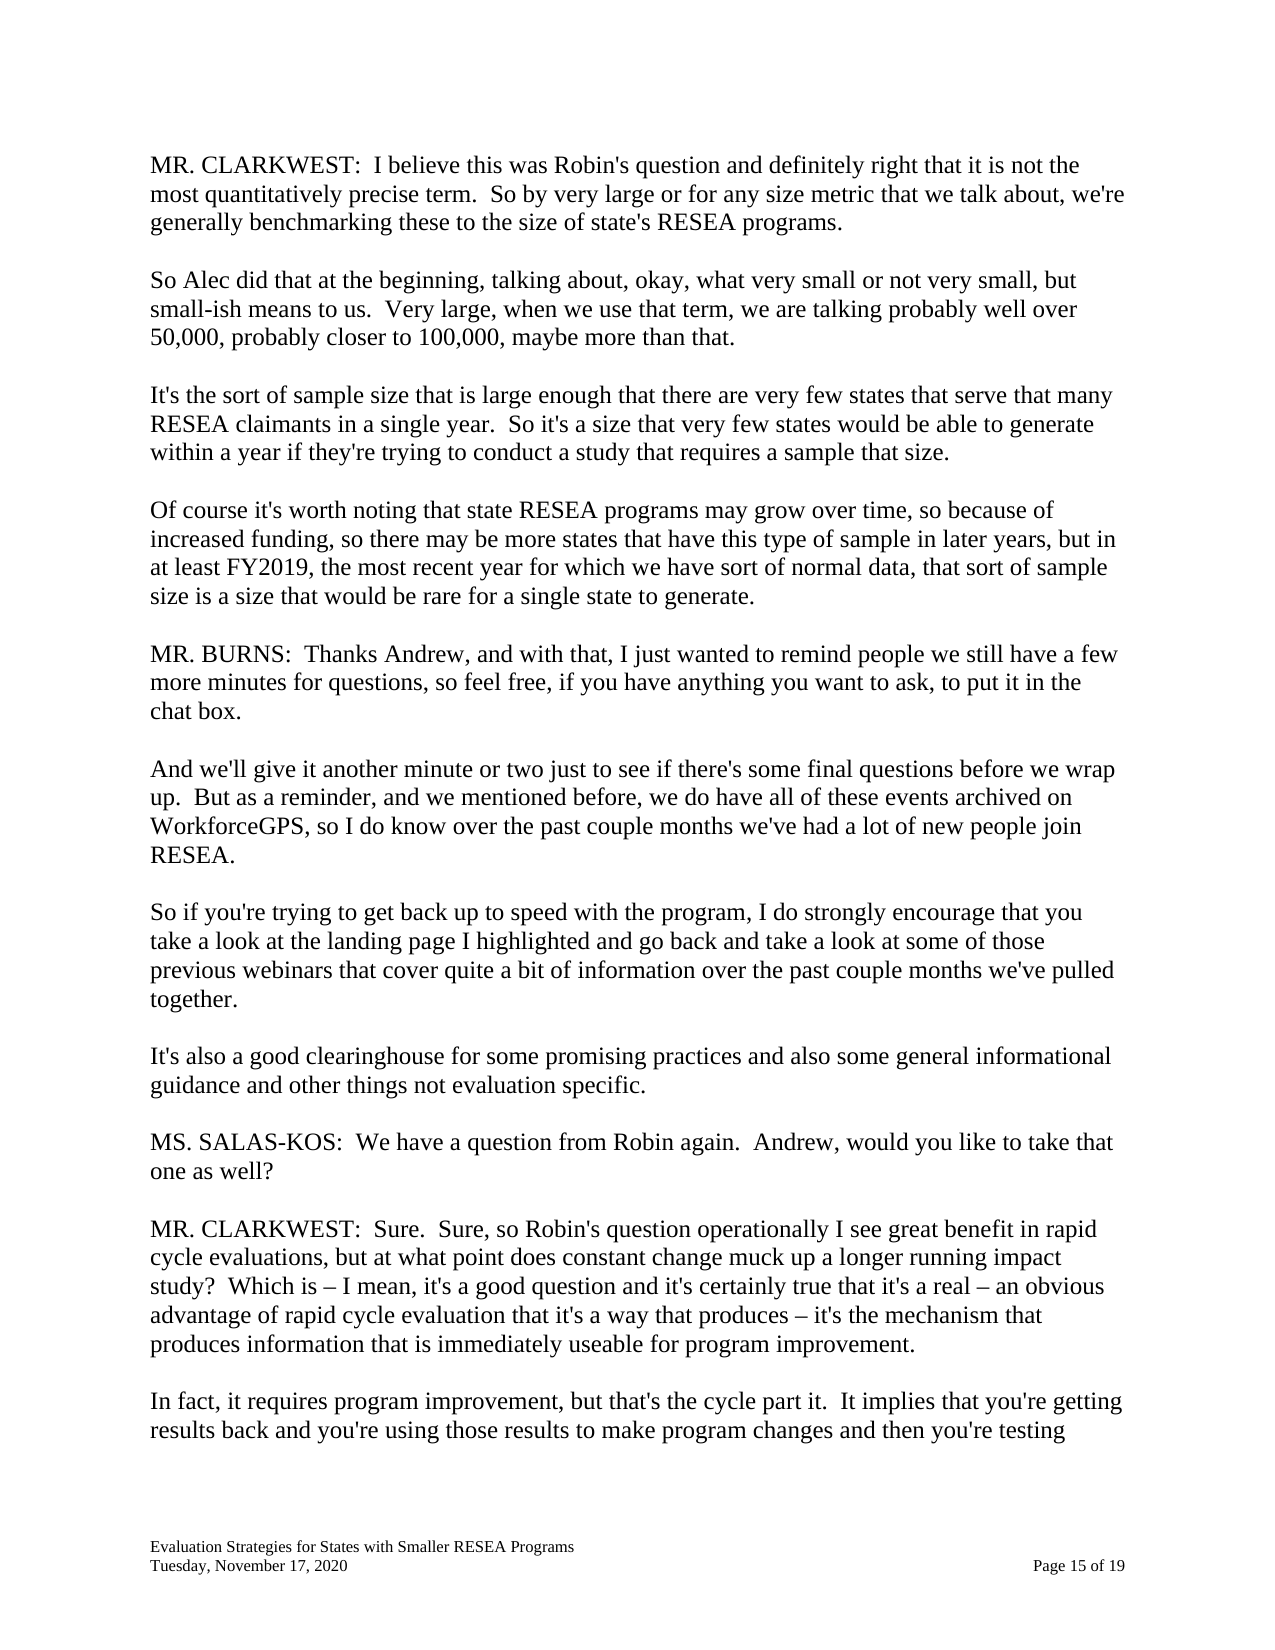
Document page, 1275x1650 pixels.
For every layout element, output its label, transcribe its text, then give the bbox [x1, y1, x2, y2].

text It's also a good clearinghouse for some promising practices and also some general informational guidance and other things not evaluation specific. [150, 1041, 1125, 1099]
text MS. SALAS-KOS: We have a question from Robin again. Andrew, would you like to take that one as well? [150, 1127, 1125, 1185]
text Of course it's worth noting that state RESEA programs may grow over time, so because of increased funding, so there may be more states that have this type of sample in later years, but in at least FY2019, the most recent year for which we have sort of normal data, that sort of sample size is a size that would be rare for a single state to generate. [150, 495, 1125, 610]
text It's the sort of sample size that is large enough that there are very few states that serve that many RESEA claimants in a single year. So it's a size that very few states would be able to generate within a year if they're trying to conduct a study that requires a sample that size. [150, 380, 1125, 466]
text So Alec did that at the beginning, talking about, okay, what very small or not very small, but small-ish means to us. Very large, when we use that term, we are talking probably well over 50,000, probably closer to 100,000, maybe more than that. [150, 265, 1125, 351]
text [150, 1386, 1125, 1444]
text MR. CLARKWEST: Sure. Sure, so Robin's question operationally I see great benefit in rapid cycle evaluations, but at what point does constant change muck up a longer running impact study? Which is – I mean, it's a good question and it's certainly true that it's a real – an obvious advantage of rapid cycle evaluation that it's a way that produces – it's the mechanism that produces information that is immediately useable for program improvement. [150, 1214, 1125, 1357]
text So if you're trying to get back up to speed with the program, I do strongly encourage that you take a look at the landing page I highlighted and go back and take a look at some of those previous webinars that cover quite a bit of information over the past couple months we've pulled together. [150, 897, 1125, 1012]
text MR. CLARKWEST: I believe this was Robin's question and definitely right that it is not the most quantitatively precise term. So by very large or for any size metric that we talk about, we're generally benchmarking these to the size of state's RESEA programs. [150, 150, 1125, 236]
text And we'll give it another minute or two just to see if there's some final questions before we wrap up. But as a reminder, and we mentioned before, we do have all of these events archived on WorkforceGPS, so I do know over the past couple months we've had a lot of new people join RESEA. [150, 754, 1125, 869]
text MR. BURNS: Thanks Andrew, and with that, I just wanted to remind people we still have a few more minutes for questions, so feel free, if you have anything you want to ask, to put it in the chat box. [150, 639, 1125, 725]
